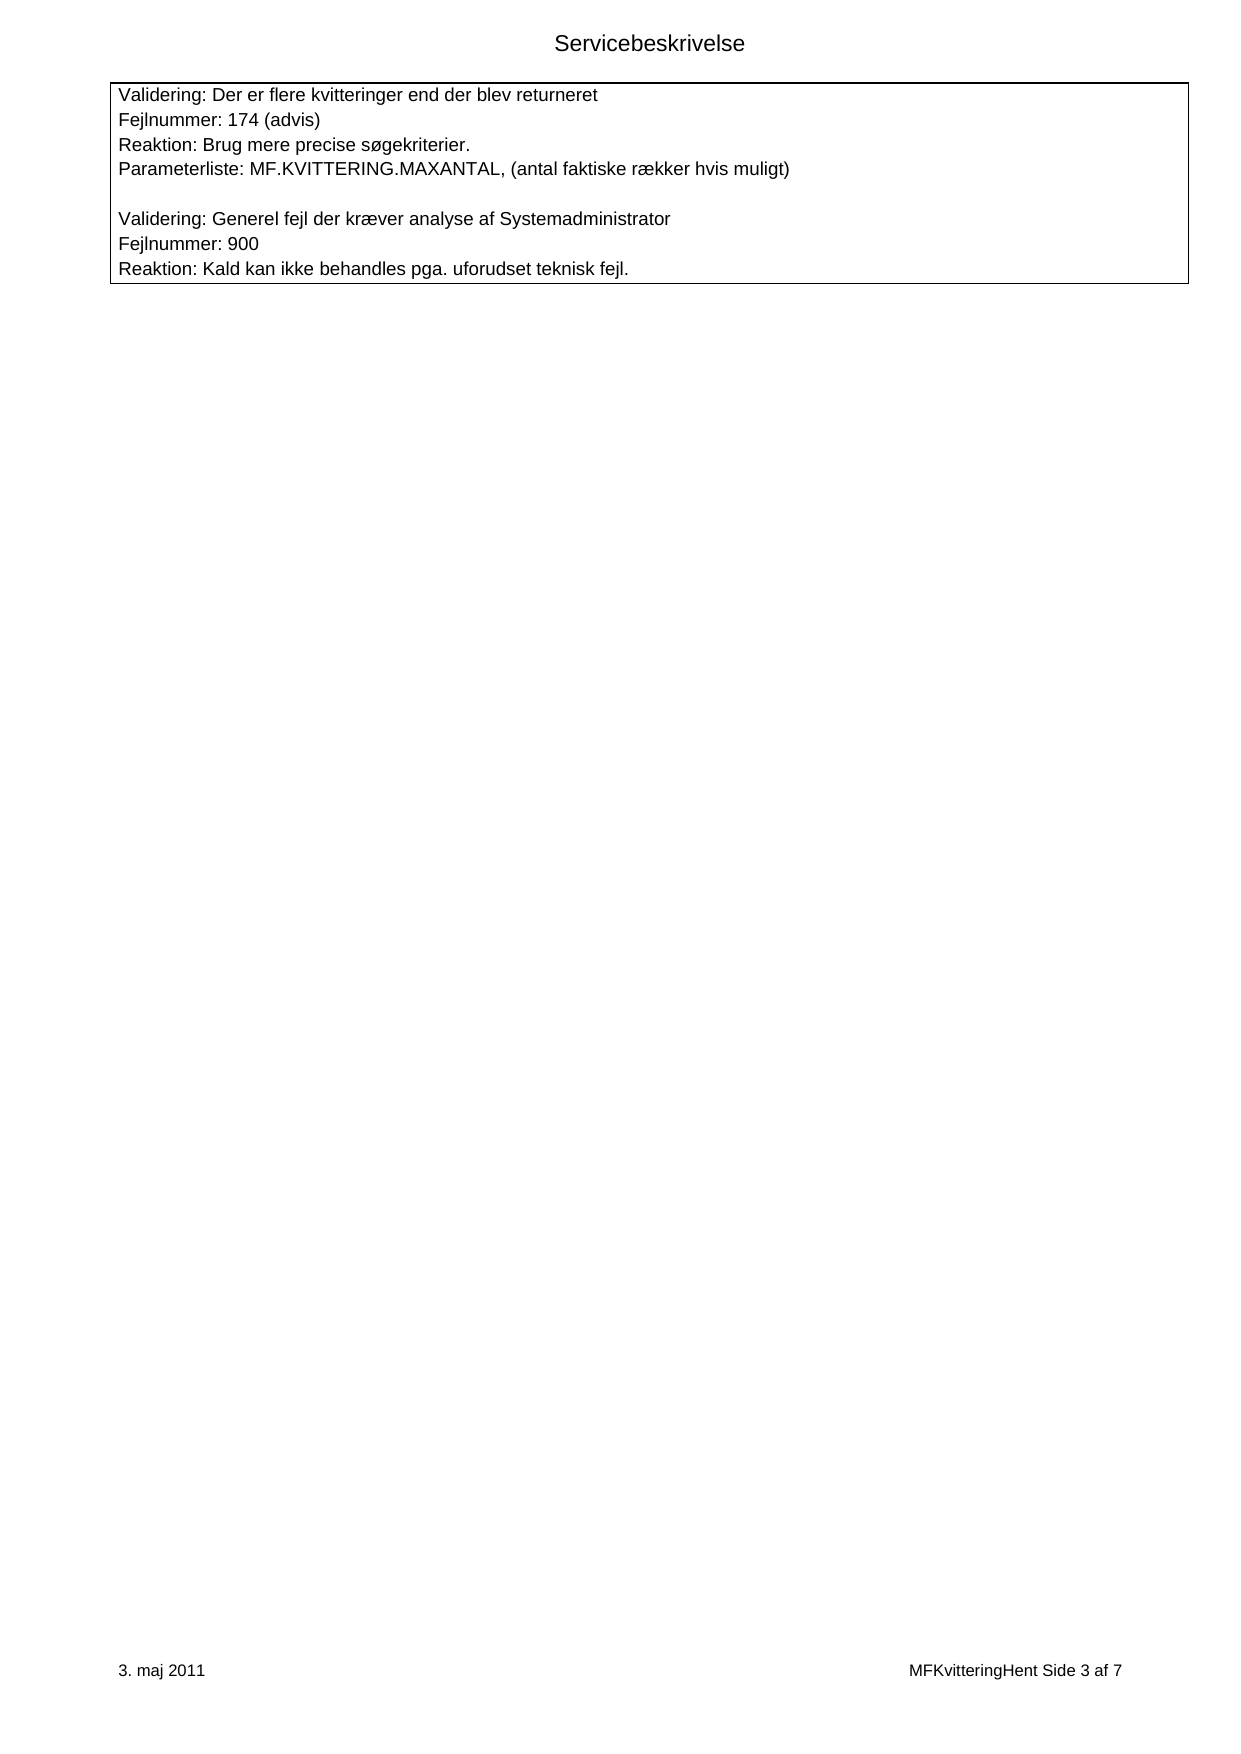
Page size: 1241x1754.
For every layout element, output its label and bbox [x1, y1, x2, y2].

table_cell [111, 84, 1188, 283]
